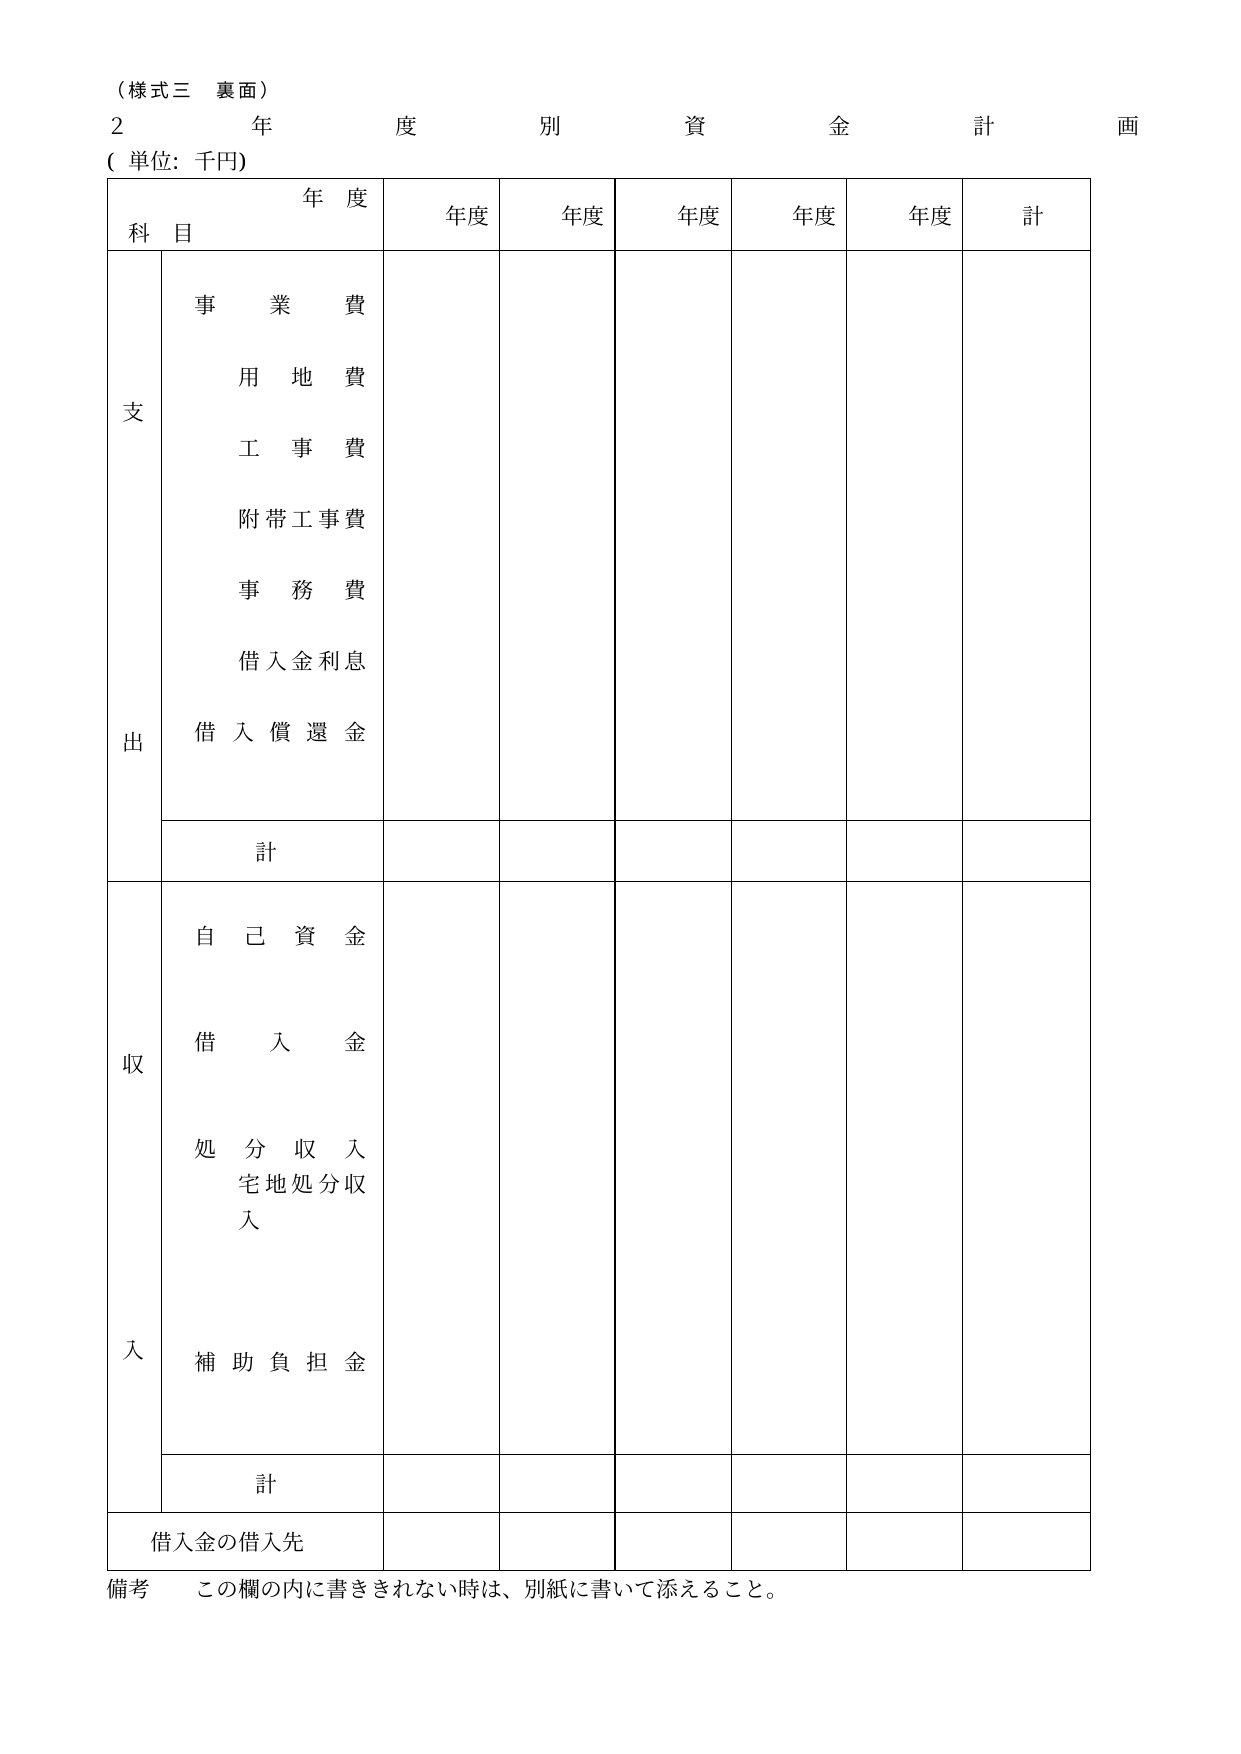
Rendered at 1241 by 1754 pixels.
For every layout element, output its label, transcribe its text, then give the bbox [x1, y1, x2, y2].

table_cell [847, 821, 962, 881]
table_cell [847, 1455, 962, 1512]
table_cell 計 [162, 1455, 383, 1512]
table_header 年度 [384, 179, 499, 250]
table_cell [963, 821, 1090, 881]
text （様式三 裏面） [107, 72, 1139, 107]
table_cell [732, 882, 846, 1453]
table_cell 自己資金 借入金 処分収入 宅地処分収入 補助負担金 [162, 882, 383, 1453]
table_cell 借入金の借入先 [108, 1513, 383, 1570]
table_cell [384, 882, 499, 1453]
table_header 年度 [616, 179, 731, 250]
table_cell 収 入 [108, 882, 161, 1512]
table_cell [500, 1513, 614, 1570]
table_cell [616, 882, 731, 1453]
table_cell [847, 882, 962, 1453]
table_header 年度 [500, 179, 614, 250]
table_cell [732, 251, 846, 819]
table_cell [384, 1513, 499, 1570]
table_cell [616, 251, 731, 819]
table_cell 計 [162, 821, 383, 881]
table_cell [963, 251, 1090, 819]
table_cell [384, 821, 499, 881]
text 備考 この欄の内に書ききれない時は、別紙に書いて添えること。 [107, 1571, 1139, 1606]
table_header 年度 [847, 179, 962, 250]
table_cell [963, 882, 1090, 1453]
table_cell [500, 251, 614, 819]
table_cell [500, 1455, 614, 1512]
table_cell 支 出 [108, 251, 161, 881]
table_cell [384, 1455, 499, 1512]
table_header 年 度 科 目 [108, 179, 383, 250]
table_cell [732, 1455, 846, 1512]
table_cell [732, 1513, 846, 1570]
table_cell [616, 1513, 731, 1570]
table_cell [847, 1513, 962, 1570]
table_header 計 [963, 179, 1090, 250]
table_cell [732, 821, 846, 881]
table_cell [847, 251, 962, 819]
table_cell [384, 251, 499, 819]
table_cell [616, 821, 731, 881]
table_cell [963, 1455, 1090, 1512]
table_cell 事業費 用地費 工事費 附帯工事費 事務費 借入金利息 借入償還金 [162, 251, 383, 819]
table_header 年度 [732, 179, 846, 250]
table_cell [500, 821, 614, 881]
table_cell [616, 1455, 731, 1512]
text ２ 年 度 別 資 金 計 画 (単位: 千円) [107, 107, 1139, 178]
table_cell [963, 1513, 1090, 1570]
table_cell [500, 882, 614, 1453]
